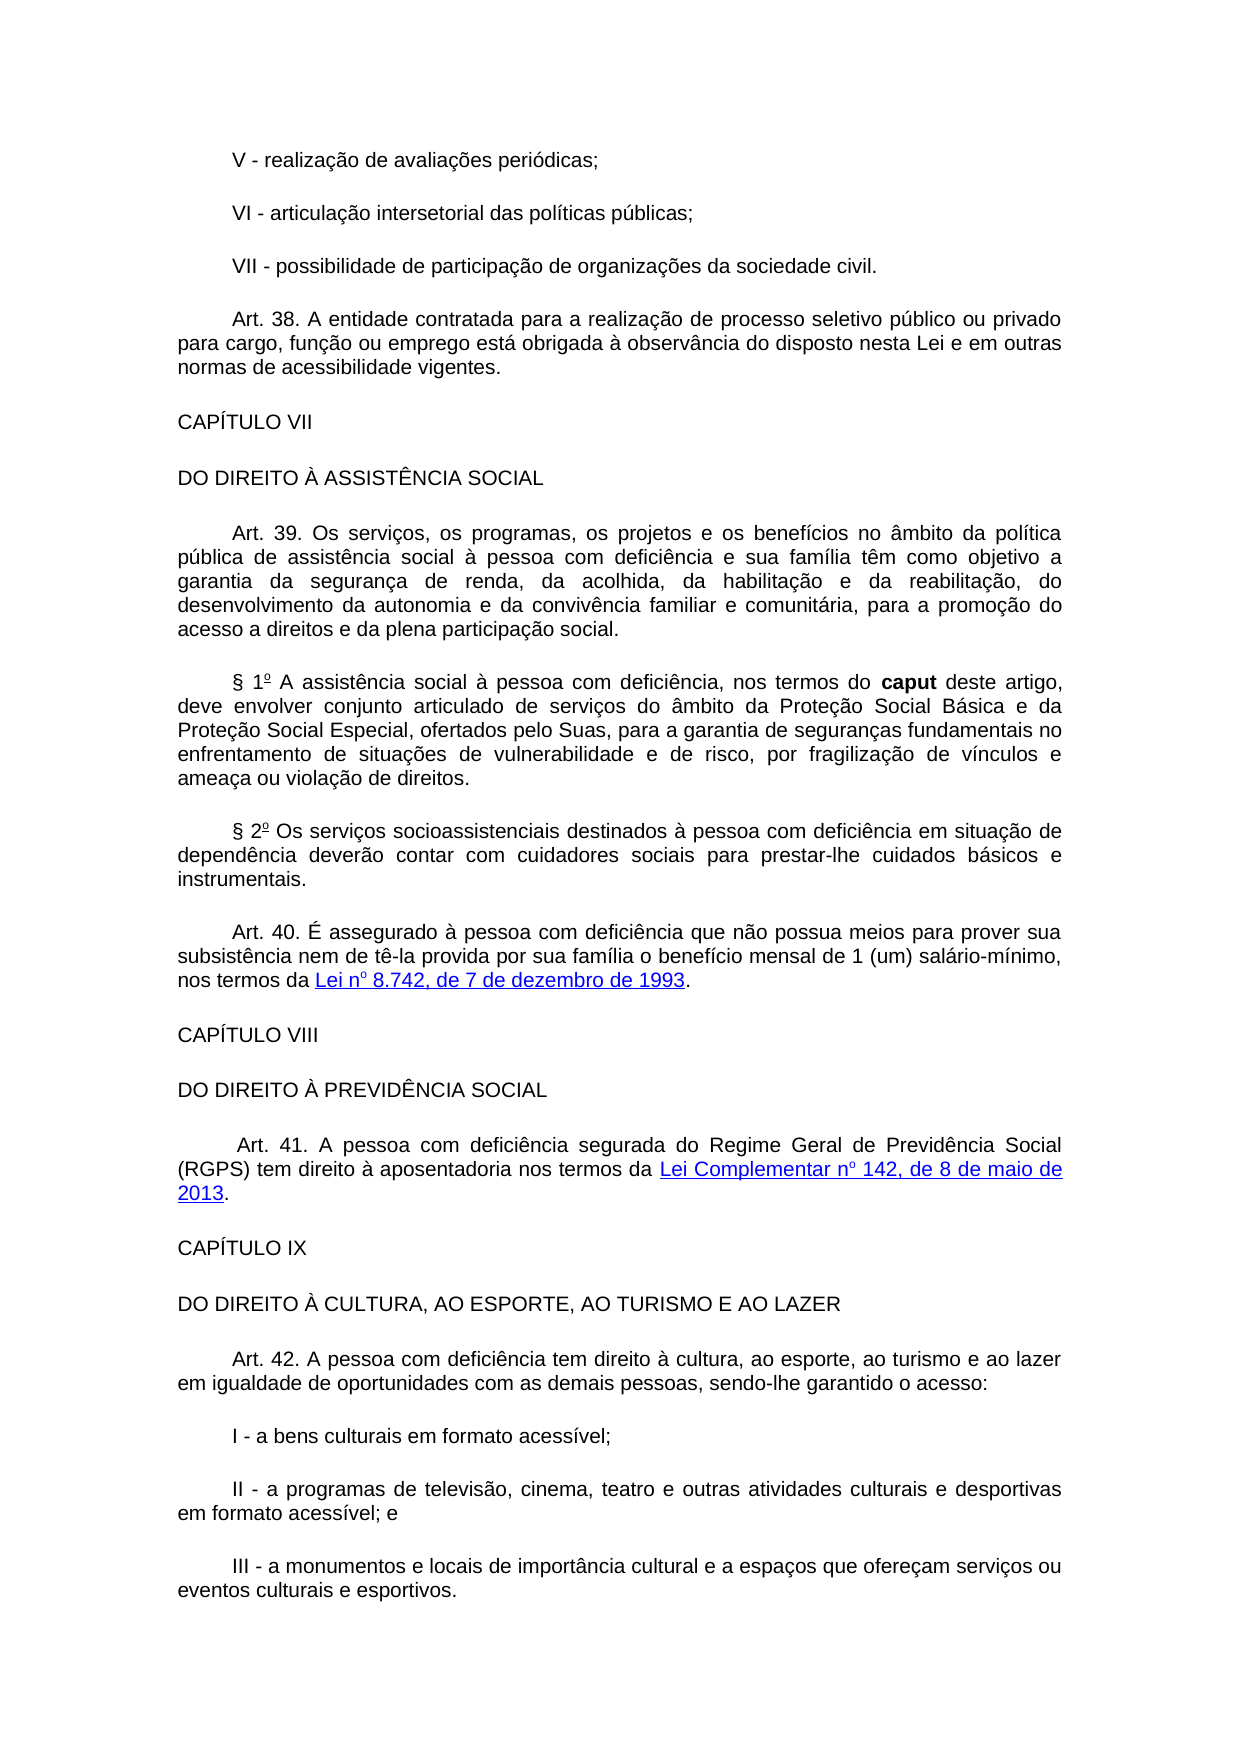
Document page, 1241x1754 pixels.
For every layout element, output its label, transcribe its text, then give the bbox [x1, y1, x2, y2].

text DO DIREITO À CULTURA, AO ESPORTE, AO TURISMO E AO LAZER [177, 1291, 1063, 1315]
text Art. 42. A pessoa com deficiência tem direito à cultura, ao esporte, ao turismo e ao lazer em igualdade de oportunidades com as demais pessoas, sendo-lhe garantido o acesso: [177, 1347, 1063, 1394]
text § 2o Os serviços socioassistenciais destinados à pessoa com deficiência em situação de dependência deverão contar com cuidadores sociais para prestar-lhe cuidados básicos e instrumentais. [177, 818, 1063, 890]
text Art. 41. A pessoa com deficiência segurada do Regime Geral de Previdência Social (RGPS) tem direito à aposentadoria nos termos da Lei Complementar no 142, de 8 de maio de 2013. [177, 1133, 1063, 1205]
text II - a programas de televisão, cinema, teatro e outras atividades culturais e desportivas em formato acessível; e [177, 1477, 1063, 1525]
text Art. 39. Os serviços, os programas, os projetos e os benefícios no âmbito da política pública de assistência social à pessoa com deficiência e sua família têm como objetivo a garantia da segurança de renda, da acolhida, da habilitação e da reabilitação, do desenvolvimento da autonomia e da convivência familiar e comunitária, para a promoção do acesso a direitos e da plena participação social. [177, 521, 1063, 640]
text VI - articulação intersetorial das políticas públicas; [177, 201, 1063, 225]
text Art. 40. É assegurado à pessoa com deficiência que não possua meios para prover sua subsistência nem de tê-la provida por sua família o benefício mensal de 1 (um) salário-mínimo, nos termos da Lei no 8.742, de 7 de dezembro de 1993. [177, 919, 1063, 991]
text CAPÍTULO IX [177, 1236, 1063, 1260]
text I - a bens culturais em formato acessível; [177, 1424, 1063, 1448]
text VII - possibilidade de participação de organizações da sociedade civil. [177, 254, 1063, 278]
text DO DIREITO À ASSISTÊNCIA SOCIAL [177, 465, 1063, 489]
text CAPÍTULO VIII [177, 1023, 1063, 1047]
text V - realização de avaliações periódicas; [177, 148, 1063, 172]
text CAPÍTULO VII [177, 410, 1063, 434]
text § 1o A assistência social à pessoa com deficiência, nos termos do caput deste artigo, deve envolver conjunto articulado de serviços do âmbito da Proteção Social Básica e da Proteção Social Especial, ofertados pelo Suas, para a garantia de seguranças fundamentais no enfrentamento de situações de vulnerabilidade e de risco, por fragilização de vínculos e ameaça ou violação de direitos. [177, 669, 1063, 789]
text Art. 38. A entidade contratada para a realização de processo seletivo público ou privado para cargo, função ou emprego está obrigada à observância do disposto nesta Lei e em outras normas de acessibilidade vigentes. [177, 307, 1063, 379]
text DO DIREITO À PREVIDÊNCIA SOCIAL [177, 1078, 1063, 1102]
text III - a monumentos e locais de importância cultural e a espaços que ofereçam serviços ou eventos culturais e esportivos. [177, 1554, 1063, 1602]
